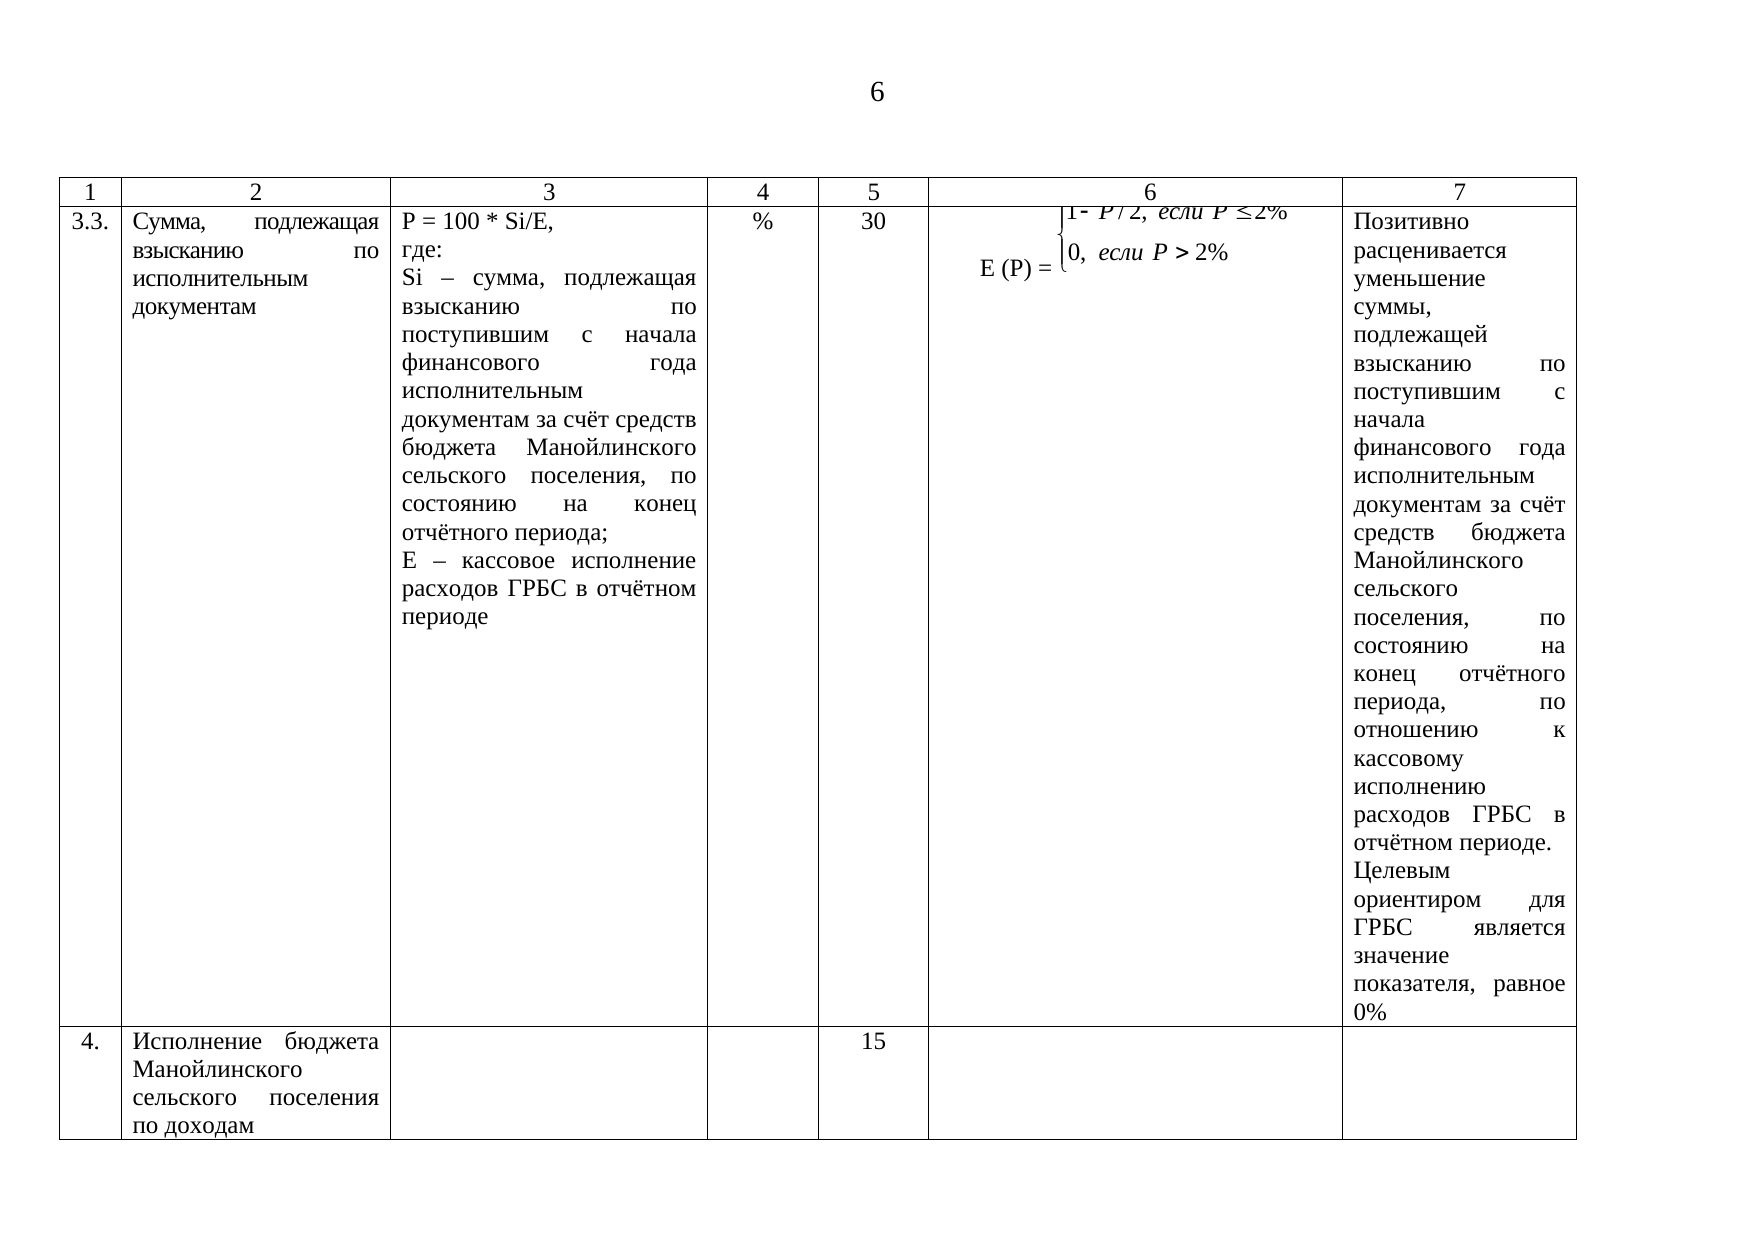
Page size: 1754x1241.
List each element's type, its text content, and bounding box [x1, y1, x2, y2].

table_header 2 [122, 178, 390, 206]
table_header 1 [60, 178, 121, 206]
table_cell Сумма, подлежащая взысканию по исполнительным документам [122, 207, 390, 1026]
table_cell [708, 1027, 818, 1139]
table_cell % [708, 207, 818, 1026]
table_cell Позитивно расценивается уменьшение суммы, подлежащей взысканию по поступившим с начала финансового года исполнительным документам за счёт средств бюджета Манойлинского сельского поселения, по состоянию на конец отчётного периода, по отношению к кассовому исполнению расходов ГРБС в отчётном периоде. Целевым ориентиром для ГРБС является значение показателя, равное 0% [1343, 207, 1576, 1026]
table_header 4 [708, 178, 818, 206]
table_header 5 [819, 178, 928, 206]
table_header 7 [1343, 178, 1576, 206]
table_cell Исполнение бюджета Манойлинского сельского поселения по доходам [122, 1027, 390, 1139]
table_cell 3.3. [60, 207, 121, 1026]
table_cell [391, 1027, 707, 1139]
table_cell 30 [819, 207, 928, 1026]
table_cell [929, 1027, 1342, 1139]
table_header 6 [929, 178, 1342, 206]
table_cell 4. [60, 1027, 121, 1139]
table_cell E (P) = [929, 207, 1342, 1026]
table_header 3 [391, 178, 707, 206]
table_cell 15 [819, 1027, 928, 1139]
table_cell [1343, 1027, 1576, 1139]
table_cell Р = 100 * Si/Е, где: Si – сумма, подлежащая взысканию по поступившим с начала финансового года исполнительным документам за счёт средств бюджета Манойлинского сельского поселения, по состоянию на конец отчётного периода; Е – кассовое исполнение расходов ГРБС в отчётном периоде [391, 207, 707, 1026]
